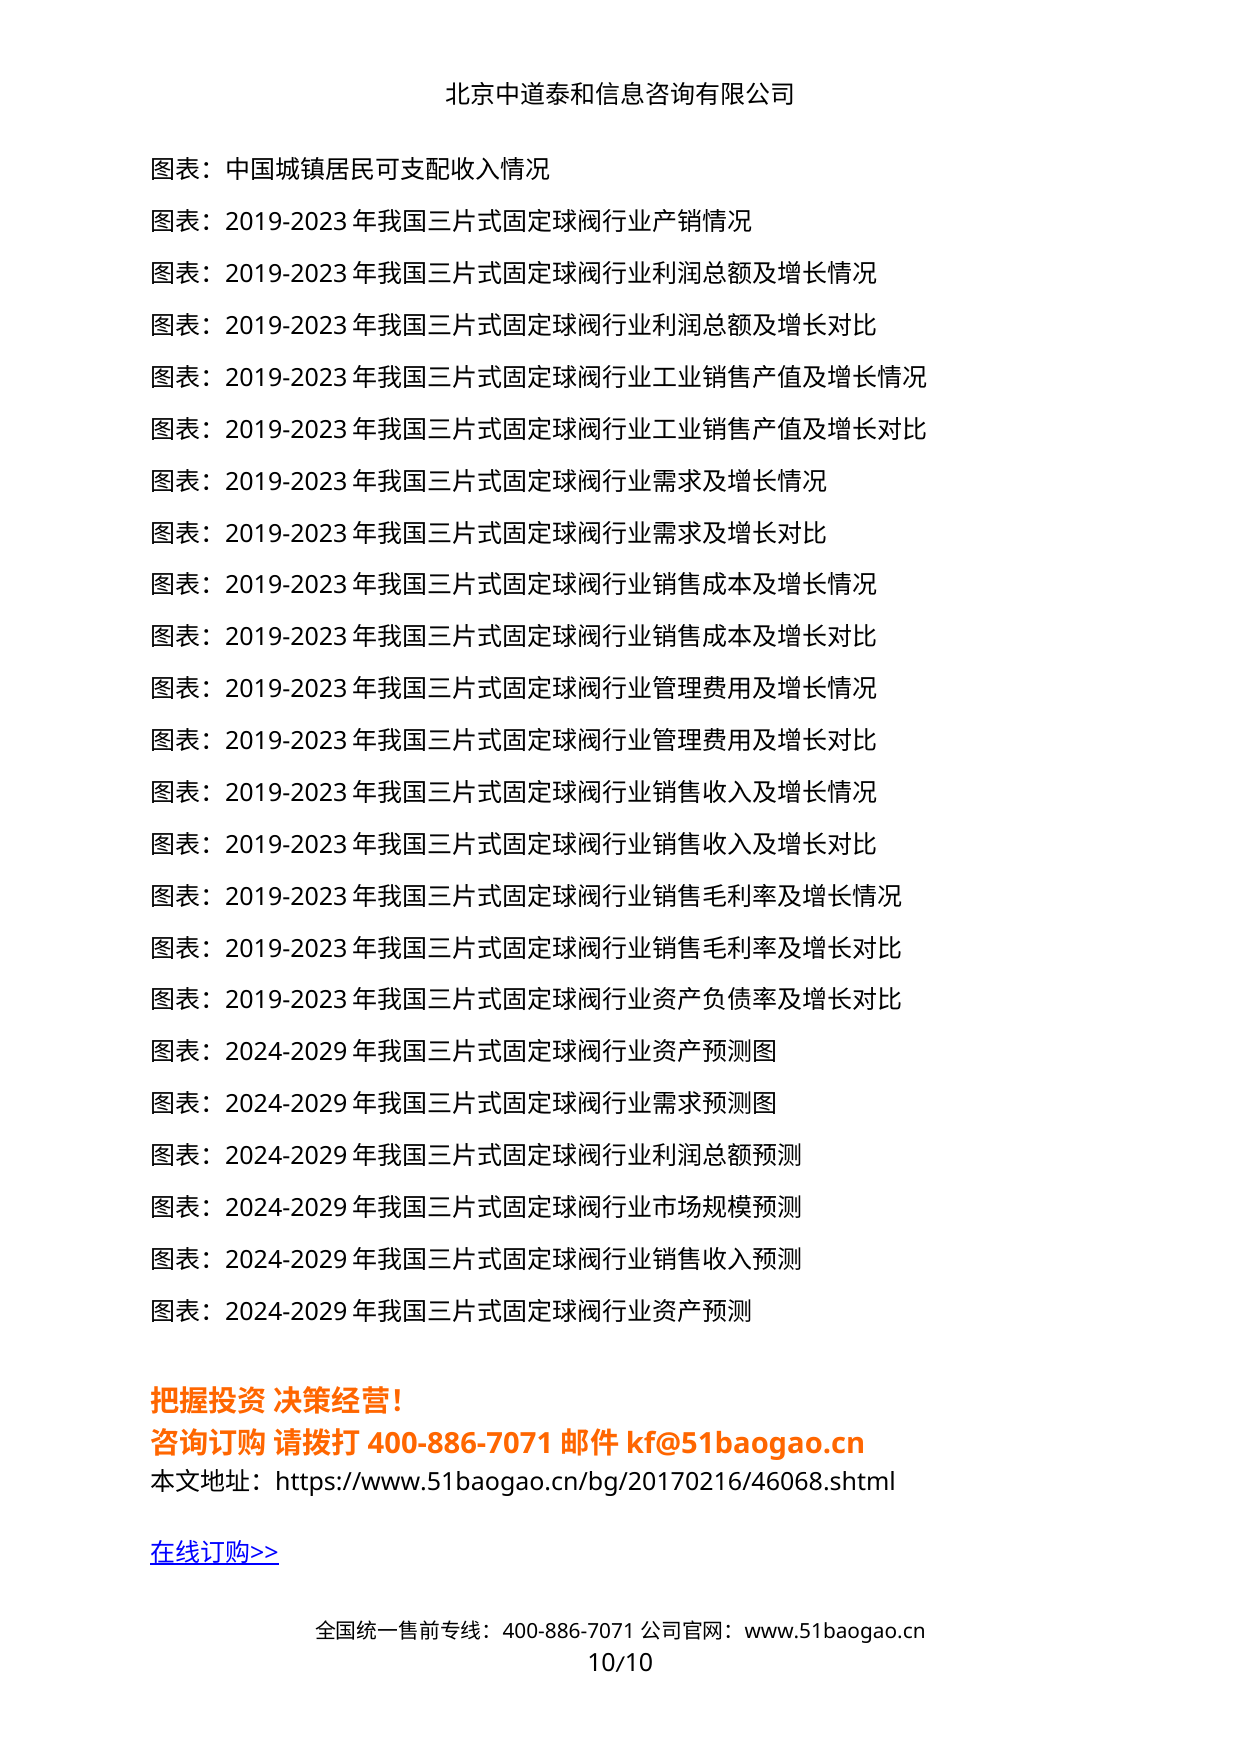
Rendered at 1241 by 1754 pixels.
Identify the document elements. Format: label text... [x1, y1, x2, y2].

text 图表：2019-2023年我国三片式固定球阀行业工业销售产值及增长情况 [150, 357, 1090, 394]
text 图表：2024-2029年我国三片式固定球阀行业销售收入预测 [150, 1239, 1090, 1276]
text 图表：2019-2023年我国三片式固定球阀行业需求及增长情况 [150, 461, 1090, 497]
text 图表：2019-2023年我国三片式固定球阀行业销售收入及增长情况 [150, 772, 1090, 809]
text 图表：2024-2029年我国三片式固定球阀行业资产预测 [150, 1291, 1090, 1327]
text 图表：2024-2029年我国三片式固定球阀行业资产预测图 [150, 1032, 1090, 1068]
text 图表：2019-2023年我国三片式固定球阀行业销售成本及增长对比 [150, 617, 1090, 653]
text 图表：2024-2029年我国三片式固定球阀行业利润总额预测 [150, 1136, 1090, 1172]
text 图表：2024-2029年我国三片式固定球阀行业市场规模预测 [150, 1187, 1090, 1224]
text 图表：2019-2023年我国三片式固定球阀行业利润总额及增长情况 [150, 254, 1090, 290]
text 在线订购>> [150, 1498, 1090, 1568]
text 图表：2019-2023年我国三片式固定球阀行业管理费用及增长对比 [150, 721, 1090, 757]
text 图表：2019-2023年我国三片式固定球阀行业产销情况 [150, 202, 1090, 238]
text 图表：2019-2023年我国三片式固定球阀行业销售成本及增长情况 [150, 565, 1090, 601]
text 图表：2019-2023年我国三片式固定球阀行业销售毛利率及增长情况 [150, 876, 1090, 912]
text 图表：2019-2023年我国三片式固定球阀行业需求及增长对比 [150, 513, 1090, 549]
text 图表：中国城镇居民可支配收入情况 [150, 150, 1090, 186]
text 图表：2019-2023年我国三片式固定球阀行业销售毛利率及增长对比 [150, 928, 1090, 964]
text 图表：2019-2023年我国三片式固定球阀行业利润总额及增长对比 [150, 306, 1090, 342]
text 图表：2019-2023年我国三片式固定球阀行业工业销售产值及增长对比 [150, 409, 1090, 446]
text 图表：2024-2029年我国三片式固定球阀行业需求预测图 [150, 1084, 1090, 1120]
text 把握投资 决策经营！咨询订购 请拨打 400-886-7071 邮件 kf@51baogao.cn本文地址：https://www.51baogao.cn/bg/20170216/46068.shtml [150, 1343, 1090, 1498]
text 图表：2019-2023年我国三片式固定球阀行业资产负债率及增长对比 [150, 980, 1090, 1016]
text 图表：2019-2023年我国三片式固定球阀行业管理费用及增长情况 [150, 669, 1090, 705]
text 图表：2019-2023年我国三片式固定球阀行业销售收入及增长对比 [150, 824, 1090, 861]
